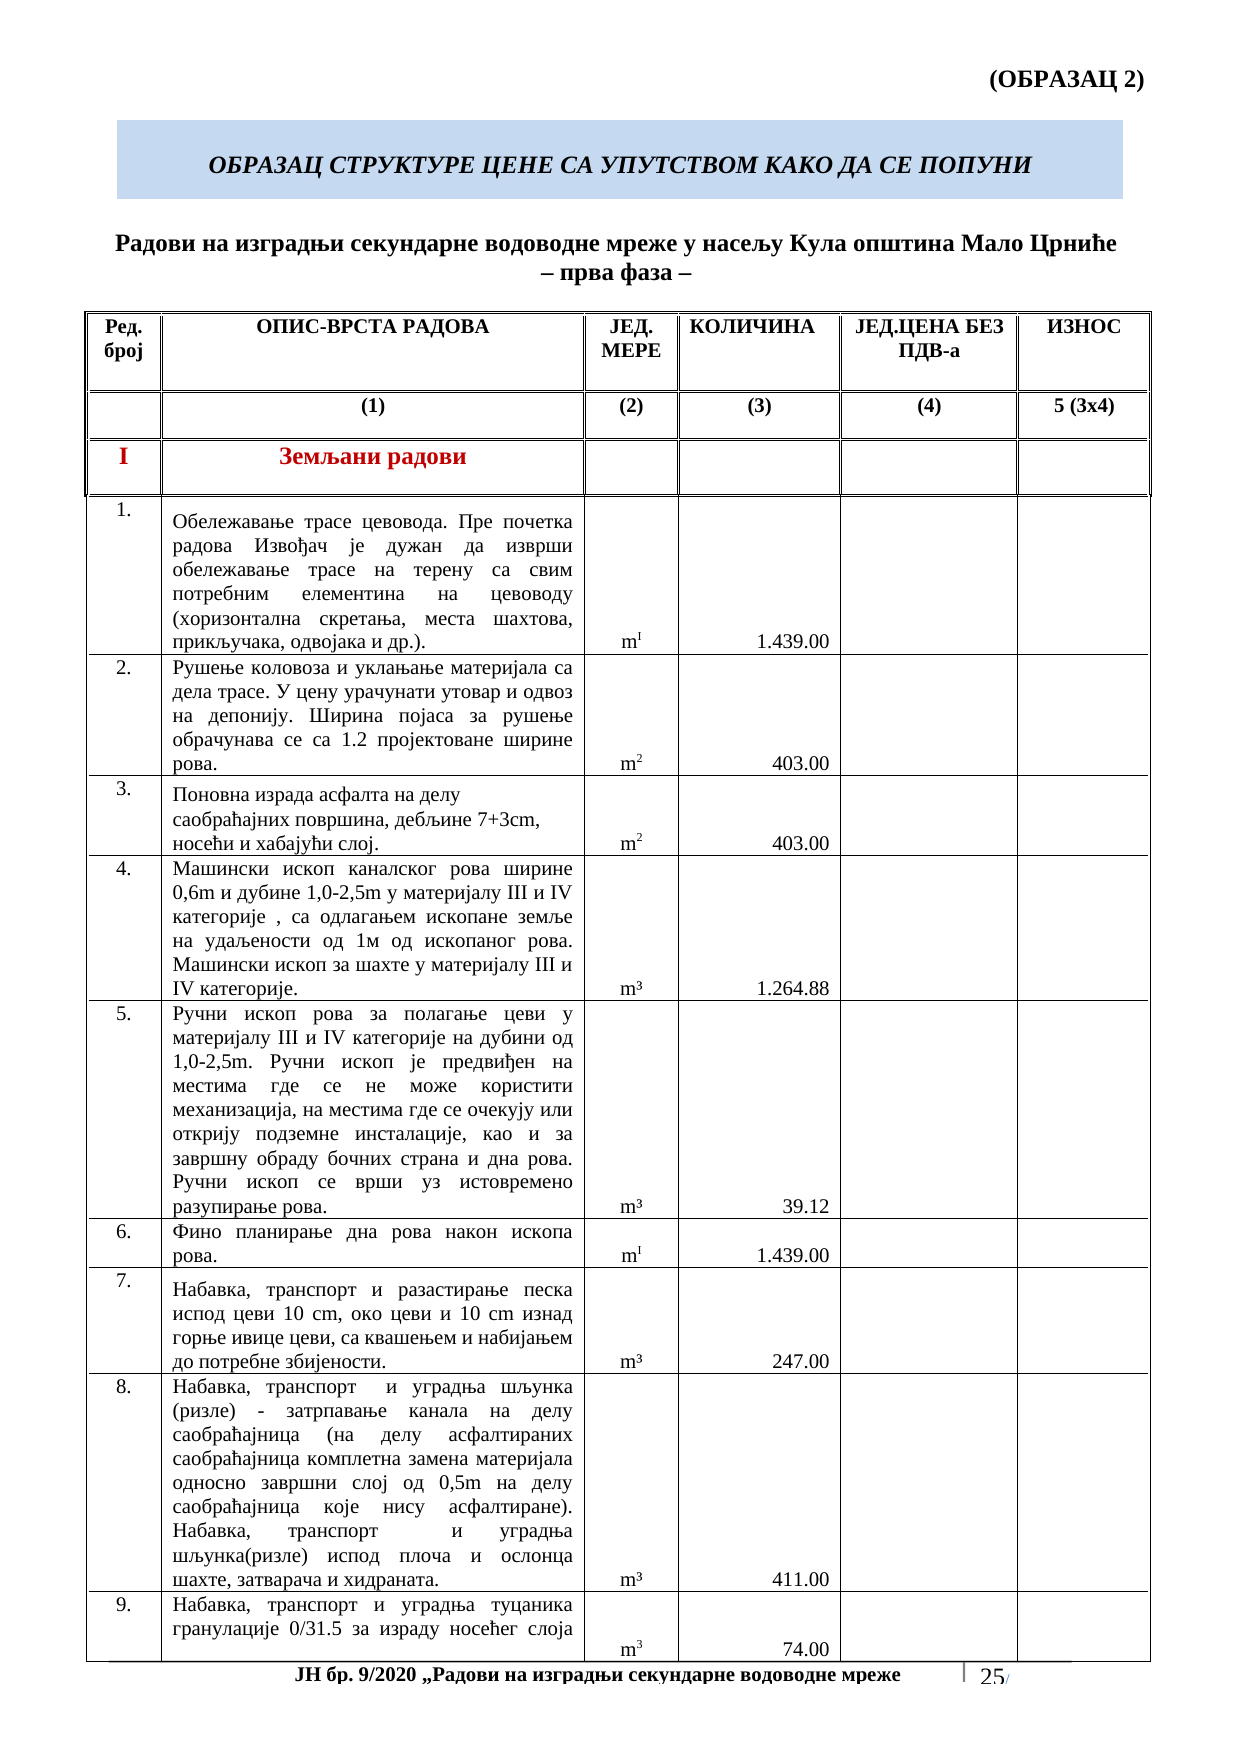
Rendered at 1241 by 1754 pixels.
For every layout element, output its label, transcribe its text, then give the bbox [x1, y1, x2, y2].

table_cell [680, 441, 839, 494]
table_cell Фино планирање дна рова након ископа рова. [162, 1219, 584, 1267]
table_cell [841, 776, 1017, 854]
table_header ИЗНОС [1018, 314, 1149, 389]
table_cell 1.439.00 [679, 497, 840, 653]
table_cell 1.439.00 [679, 1219, 840, 1267]
table_cell m³ [585, 1268, 678, 1373]
table_cell (1) [163, 393, 583, 438]
table_cell 74.00 [679, 1592, 840, 1661]
table_cell 403.00 [679, 776, 840, 854]
table_cell [1018, 438, 1151, 494]
table_cell (2) [586, 393, 677, 438]
text Радови на изградњи секундарне водоводне мреже у насељу Кула општина Мало Црниће [87, 228, 1144, 257]
table_cell 5 (3x4) [1019, 390, 1149, 438]
table_cell [1018, 654, 1150, 775]
table_cell Машински ископ каналског рова ширине 0,6m и дубине 1,0-2,5m у материјалу III и IV категорије , са одлагањем ископане земље на удаљености од 1м од ископаног рова. Машински ископ за шахте у материјалу III и IV категорије. [162, 856, 584, 1000]
table_cell [841, 1268, 1017, 1373]
table_cell 1.264.88 [679, 856, 840, 1000]
table_cell mΙ [585, 497, 678, 653]
table_cell [841, 1374, 1017, 1591]
table_cell [841, 1001, 1017, 1218]
table_cell m2 [585, 776, 678, 854]
table_cell 39.12 [679, 1001, 840, 1218]
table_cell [162, 1592, 584, 1661]
table_cell m3 [585, 1592, 678, 1661]
table_cell [841, 655, 1017, 775]
table_cell [1018, 494, 1150, 653]
table_cell [842, 441, 1016, 494]
table_cell [88, 390, 160, 438]
table_cell 5. [87, 1000, 161, 1218]
table_header КОЛИЧИНА [678, 312, 841, 389]
table_cell 8. [87, 1373, 161, 1591]
table_cell 7. [87, 1267, 161, 1373]
table_cell [1018, 1218, 1150, 1267]
table_cell Ручни ископ рова за полагање цеви у материјалу III и IV категорије на дубини од 1,0-2,5m. Ручни ископ је предвиђен на местима где се не може користити механизација, на местима где се очекују или открију подземне инсталације, као и за завршну обраду бочних страна и дна рова. Ручни ископ се врши уз истовремено разупирање рова. [162, 1001, 584, 1218]
table_cell m³ [585, 1374, 678, 1591]
table_cell [1018, 1591, 1150, 1661]
table_cell [1018, 1267, 1150, 1373]
table_header Ред. број [88, 314, 161, 389]
text (OБРАЗАЦ 2) [87, 64, 1144, 93]
table_cell 2. [87, 654, 161, 775]
text – прва фаза – [87, 257, 1144, 286]
table_cell m³ [585, 856, 678, 1000]
table_cell (3) [680, 393, 839, 438]
table_cell 9. [87, 1591, 161, 1661]
table_cell 247.00 [679, 1268, 840, 1373]
table_cell [1018, 1000, 1150, 1218]
table_cell [841, 497, 1017, 653]
table_cell Поновна израда асфалта на делу саобраћајних површина, дебљине 7+3cm, носећи и хабајући слој. [162, 776, 584, 854]
table_cell [586, 441, 677, 494]
table_cell 4. [87, 855, 161, 1000]
table_cell [1018, 855, 1150, 1000]
table_cell [1018, 1373, 1150, 1591]
table_cell Набавка, транспорт и разастирање песка испод цеви 10 cm, око цеви и 10 cm изнад горње ивице цеви, са квашењем и набијањем до потребне збијености. [162, 1268, 584, 1373]
table_cell (4) [842, 393, 1016, 438]
table_cell 403.00 [679, 655, 840, 775]
table_cell [841, 1219, 1017, 1267]
table_cell m2 [585, 655, 678, 775]
table_cell I [86, 438, 161, 494]
table_cell [1018, 775, 1150, 854]
table_cell 6. [87, 1218, 161, 1267]
table_cell [841, 856, 1017, 1000]
table_header ОПИС-ВРСТА РАДОВА [161, 314, 584, 389]
table_cell 411.00 [679, 1374, 840, 1591]
table_cell Рушење коловоза и уклањање материјала са дела трасе. У цену урачунати утовар и одвоз на депонију. Ширина појаса за рушење обрачунава се са 1.2 пројектоване ширине рова. [162, 655, 584, 775]
table_cell mΙ [585, 1219, 678, 1267]
table_cell [841, 1592, 1017, 1661]
table_header ЈЕД. МЕРЕ [585, 314, 678, 389]
table_cell Земљани радови [163, 441, 583, 494]
table_cell Набавка, транспорт и уградња шљунка (ризле) - затрпавање канала на делу саобраћајница (на делу асфалтираних саобраћајница комплетна замена материјала односно завршни слој од 0,5m на делу саобраћајница које нису асфалтиране). Набавка, транспорт и уградња шљунка(ризле) испод плоча и ослонца шахте, затварача и хидраната. [162, 1374, 584, 1591]
table_header ЈЕД.ЦЕНА БЕЗ ПДВ-а [841, 312, 1018, 389]
table_cell m³ [585, 1001, 678, 1218]
table_cell 3. [87, 775, 161, 854]
table_cell Обележавање трасе цевовода. Пре почетка радова Извођач је дужан да изврши обележавање трасе на терену са свим потребним елементина на цевоводу (хоризонтална скретања, места шахтова, прикључака, одвојака и др.). [162, 497, 584, 653]
table_cell 1. [87, 494, 161, 653]
